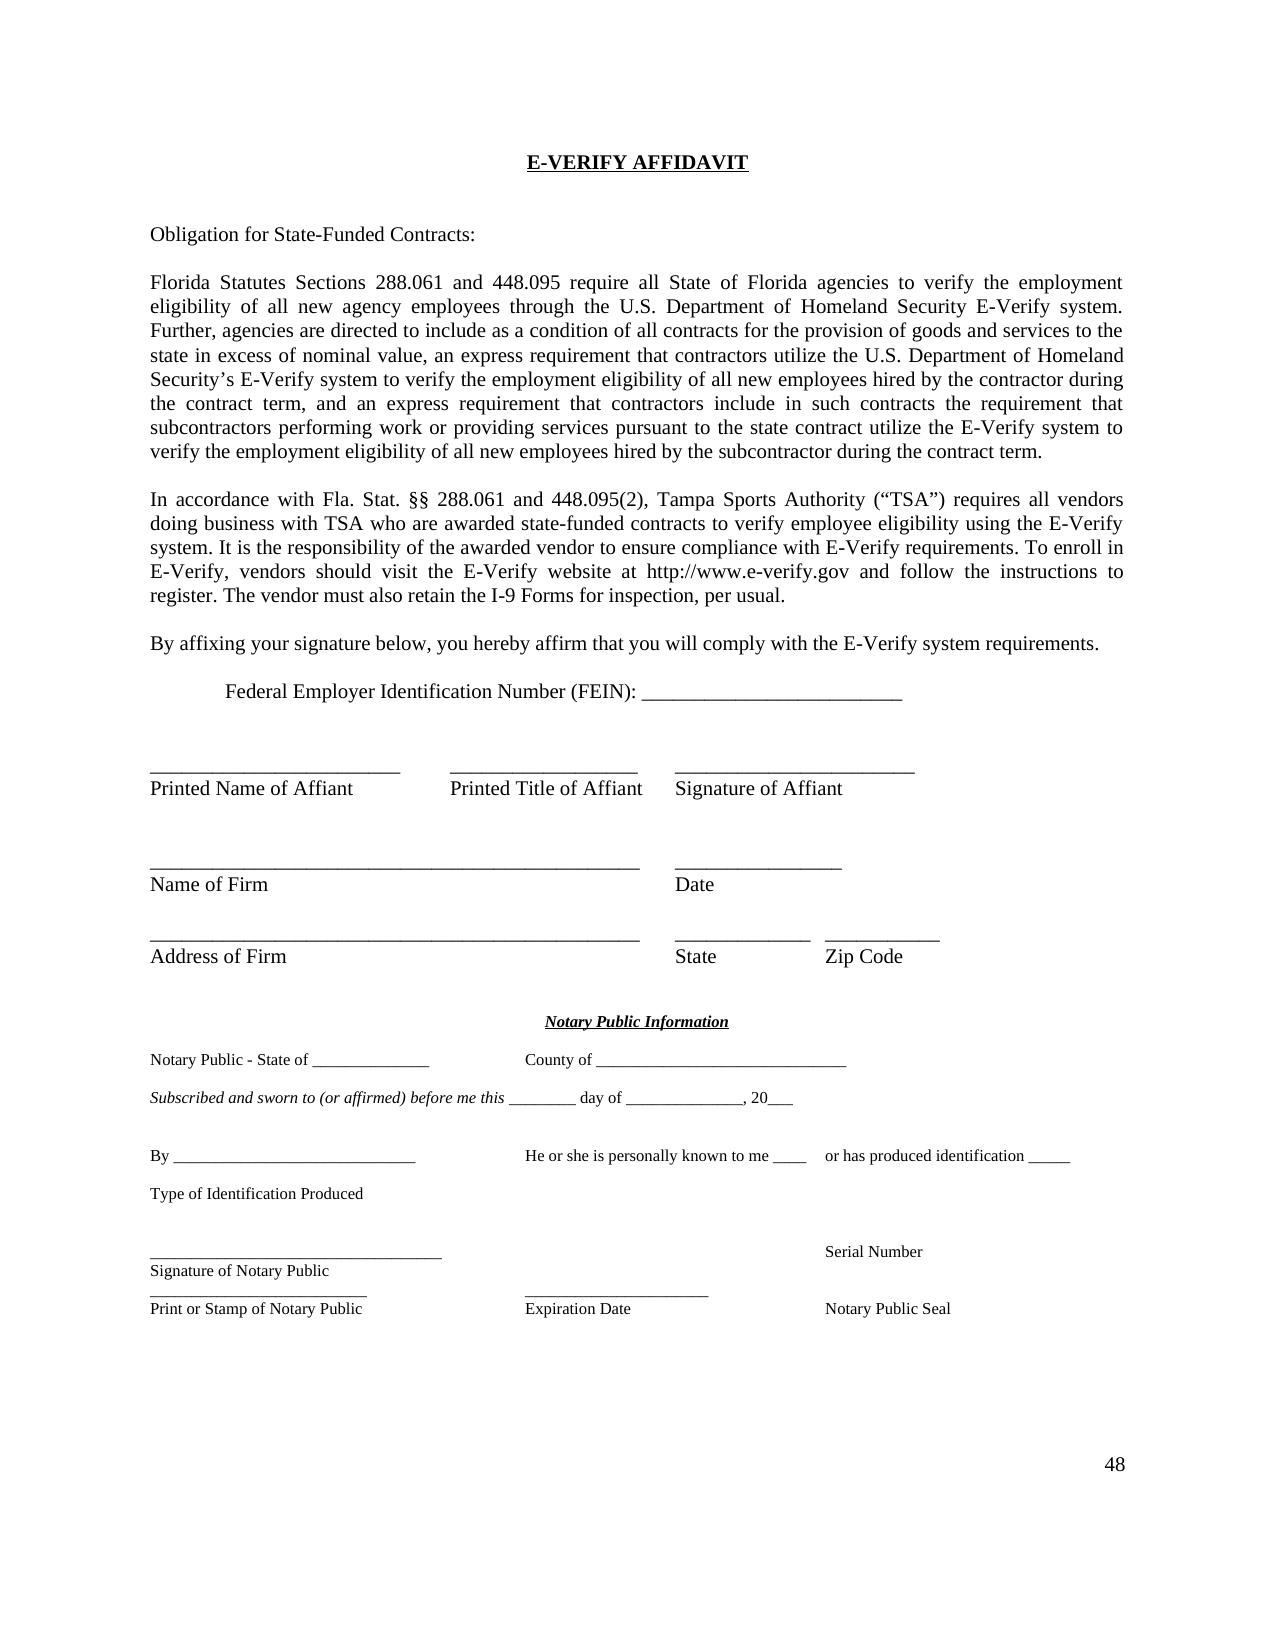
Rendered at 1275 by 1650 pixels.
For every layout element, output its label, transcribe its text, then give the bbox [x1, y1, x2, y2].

text _______________________________________________ _____________ ___________ [150, 920, 1125, 944]
text Subscribed and sworn to (or affirmed) before me this ________ day of ______________, 20___ [150, 1088, 1125, 1107]
text _______________________________________________ ________________ [150, 848, 1125, 872]
text Signature of Notary Public [150, 1261, 1125, 1280]
text Address of Firm State Zip Code [150, 944, 1125, 968]
text Printed Name of Affiant Printed Title of Affiant Signature of Affiant [150, 776, 1125, 800]
text Type of Identification Produced [150, 1184, 1125, 1203]
text By affixing your signature below, you hereby affirm that you will comply with the E-Verify system requirements. [150, 631, 1125, 655]
text Notary Public Information [150, 1011, 1125, 1031]
text Obligation for State-Funded Contracts: [150, 222, 1125, 246]
text Name of Firm Date [150, 872, 1125, 896]
text In accordance with Fla. Stat. §§ 288.061 and 448.095(2), Tampa Sports Authority (“TSA”) requires all vendors doing business with TSA who are awarded state-funded contracts to verify employee eligibility using the E-Verify system. It is the responsibility of the awarded vendor to ensure compliance with E-Verify requirements. To enroll in E-Verify, vendors should visit the E-Verify website at http://www.e-verify.gov and follow the instructions to register. The vendor must also retain the I-9 Forms for inspection, per usual. [150, 487, 1125, 607]
text Federal Employer Identification Number (FEIN): _________________________ [150, 679, 1125, 703]
text E-VERIFY AFFIDAVIT [150, 150, 1125, 174]
text __________________________ ______________________ [150, 1280, 1125, 1299]
text By _____________________________ He or she is personally known to me ____ or has produced identification _____ [150, 1146, 1125, 1165]
text Notary Public - State of ______________ County of ______________________________ [150, 1050, 1125, 1069]
text Print or Stamp of Notary Public Expiration Date Notary Public Seal [150, 1299, 1125, 1318]
text Florida Statutes Sections 288.061 and 448.095 require all State of Florida agencies to verify the employment eligibility of all new agency employees through the U.S. Department of Homeland Security E-Verify system. Further, agencies are directed to include as a condition of all contracts for the provision of goods and services to the state in excess of nominal value, an express requirement that contractors utilize the U.S. Department of Homeland Security’s E-Verify system to verify the employment eligibility of all new employees hired by the contractor during the contract term, and an express requirement that contractors include in such contracts the requirement that subcontractors performing work or providing services pursuant to the state contract utilize the E-Verify system to verify the employment eligibility of all new employees hired by the subcontractor during the contract term. [150, 270, 1125, 463]
text ________________________ __________________ _______________________ [150, 752, 1125, 776]
text ___________________________________ Serial Number [150, 1241, 1125, 1261]
